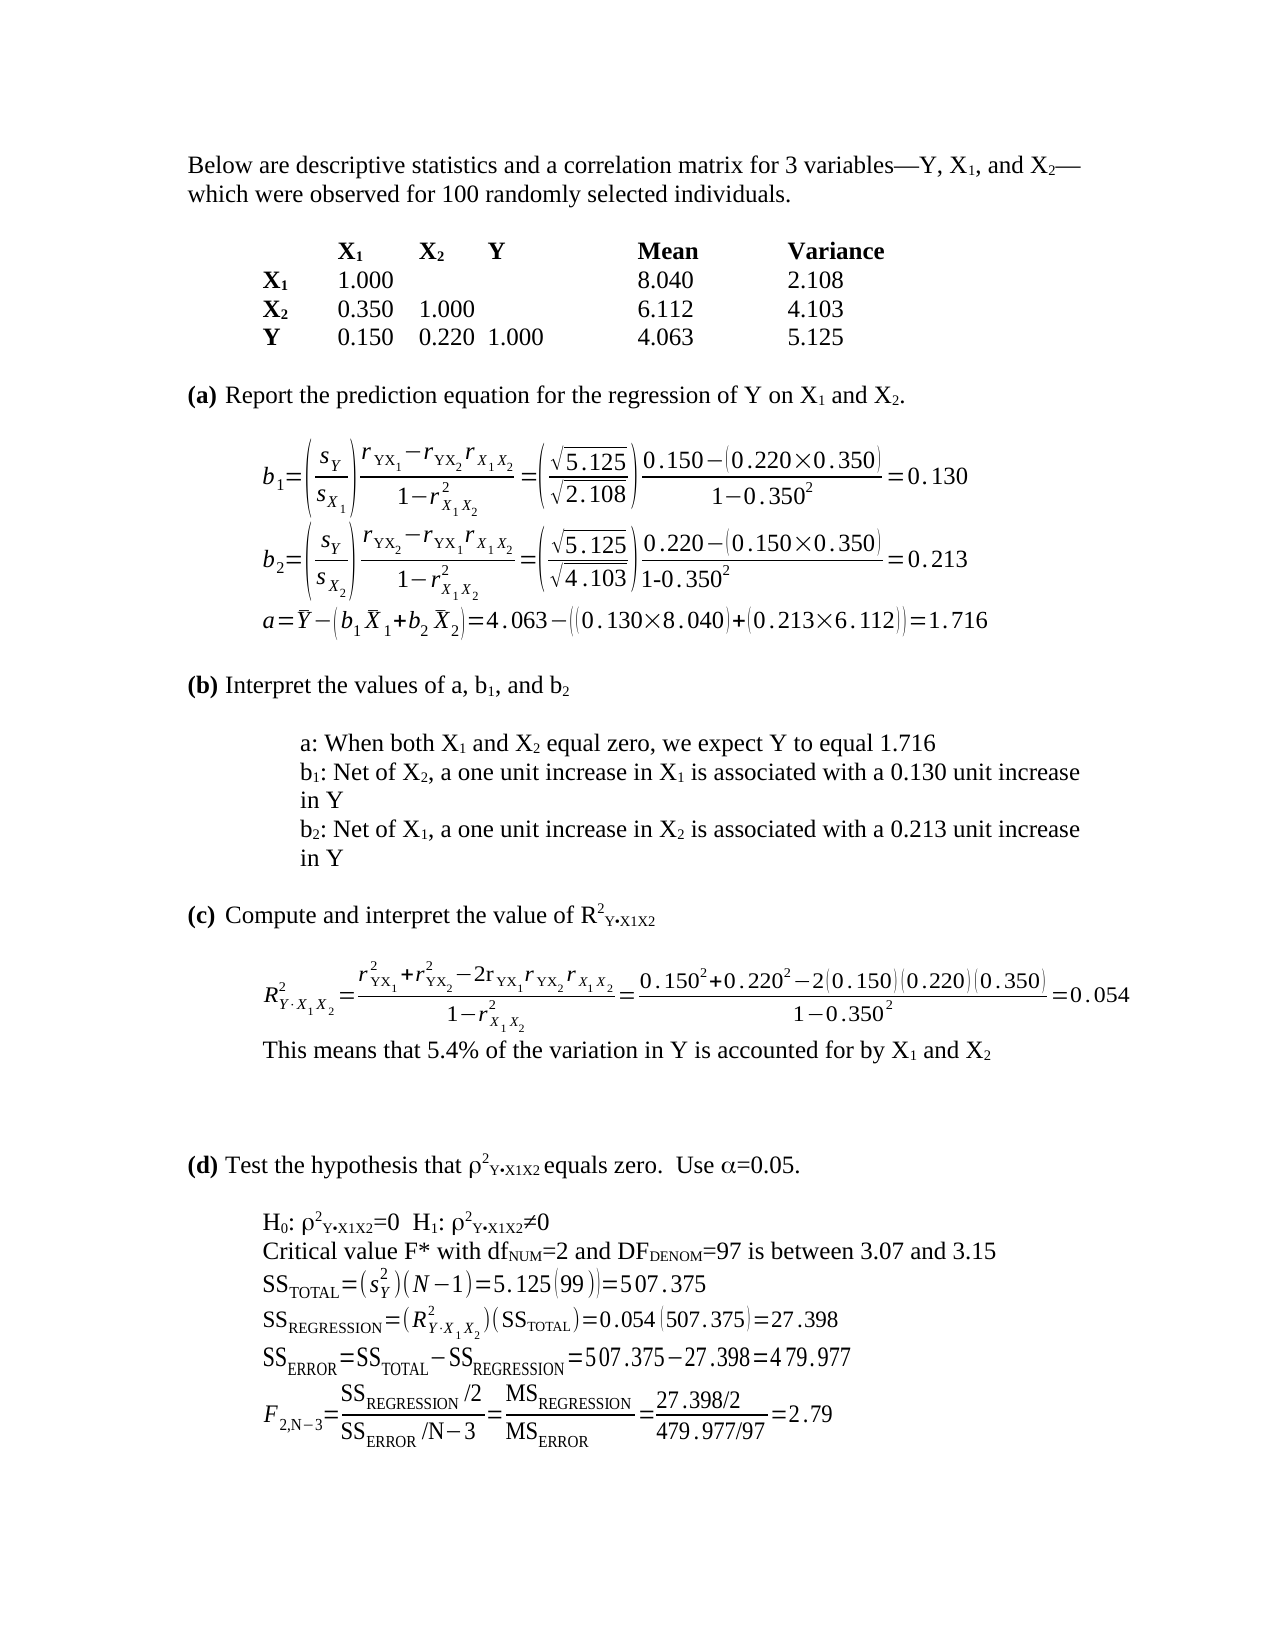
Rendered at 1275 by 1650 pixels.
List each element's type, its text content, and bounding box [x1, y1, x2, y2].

list Compute and interpret the value of R2Y•X1X2 [187, 900, 1087, 929]
text H0: 2Y•X1X2=0 H1: 2Y•X1X2≠0 [262, 1207, 1087, 1236]
text X1 1.000 8.040 2.108 [262, 265, 1087, 294]
list Report the prediction equation for the regression of Y on X1 and X2. [187, 380, 1087, 409]
text Below are descriptive statistics and a correlation matrix for 3 variables—Y, X1, and X2—which were observed for 100 randomly selected individuals. [187, 150, 1087, 207]
text Critical value F* with dfNUM=2 and DFDENOM=97 is between 3.07 and 3.15 [262, 1236, 1087, 1265]
text X1 X2 Y Mean Variance [337, 236, 1087, 265]
text b1: Net of X2, a one unit increase in X1 is associated with a 0.130 unit increase in Y [300, 757, 1087, 814]
text b2: Net of X1, a one unit increase in X2 is associated with a 0.213 unit increase in Y [300, 814, 1087, 872]
text This means that 5.4% of the variation in Y is accounted for by X1 and X2 [262, 958, 1087, 1064]
text a: When both X1 and X2 equal zero, we expect Y to equal 1.716 [300, 728, 1087, 757]
list Test the hypothesis that 2Y•X1X2 equals zero. Use =0.05. [187, 1150, 1087, 1179]
text Y 0.150 0.220 1.000 4.063 5.125 [262, 322, 1087, 351]
text X2 0.350 1.000 6.112 4.103 [262, 294, 1087, 322]
list Interpret the values of a, b1, and b2 [187, 670, 1087, 699]
